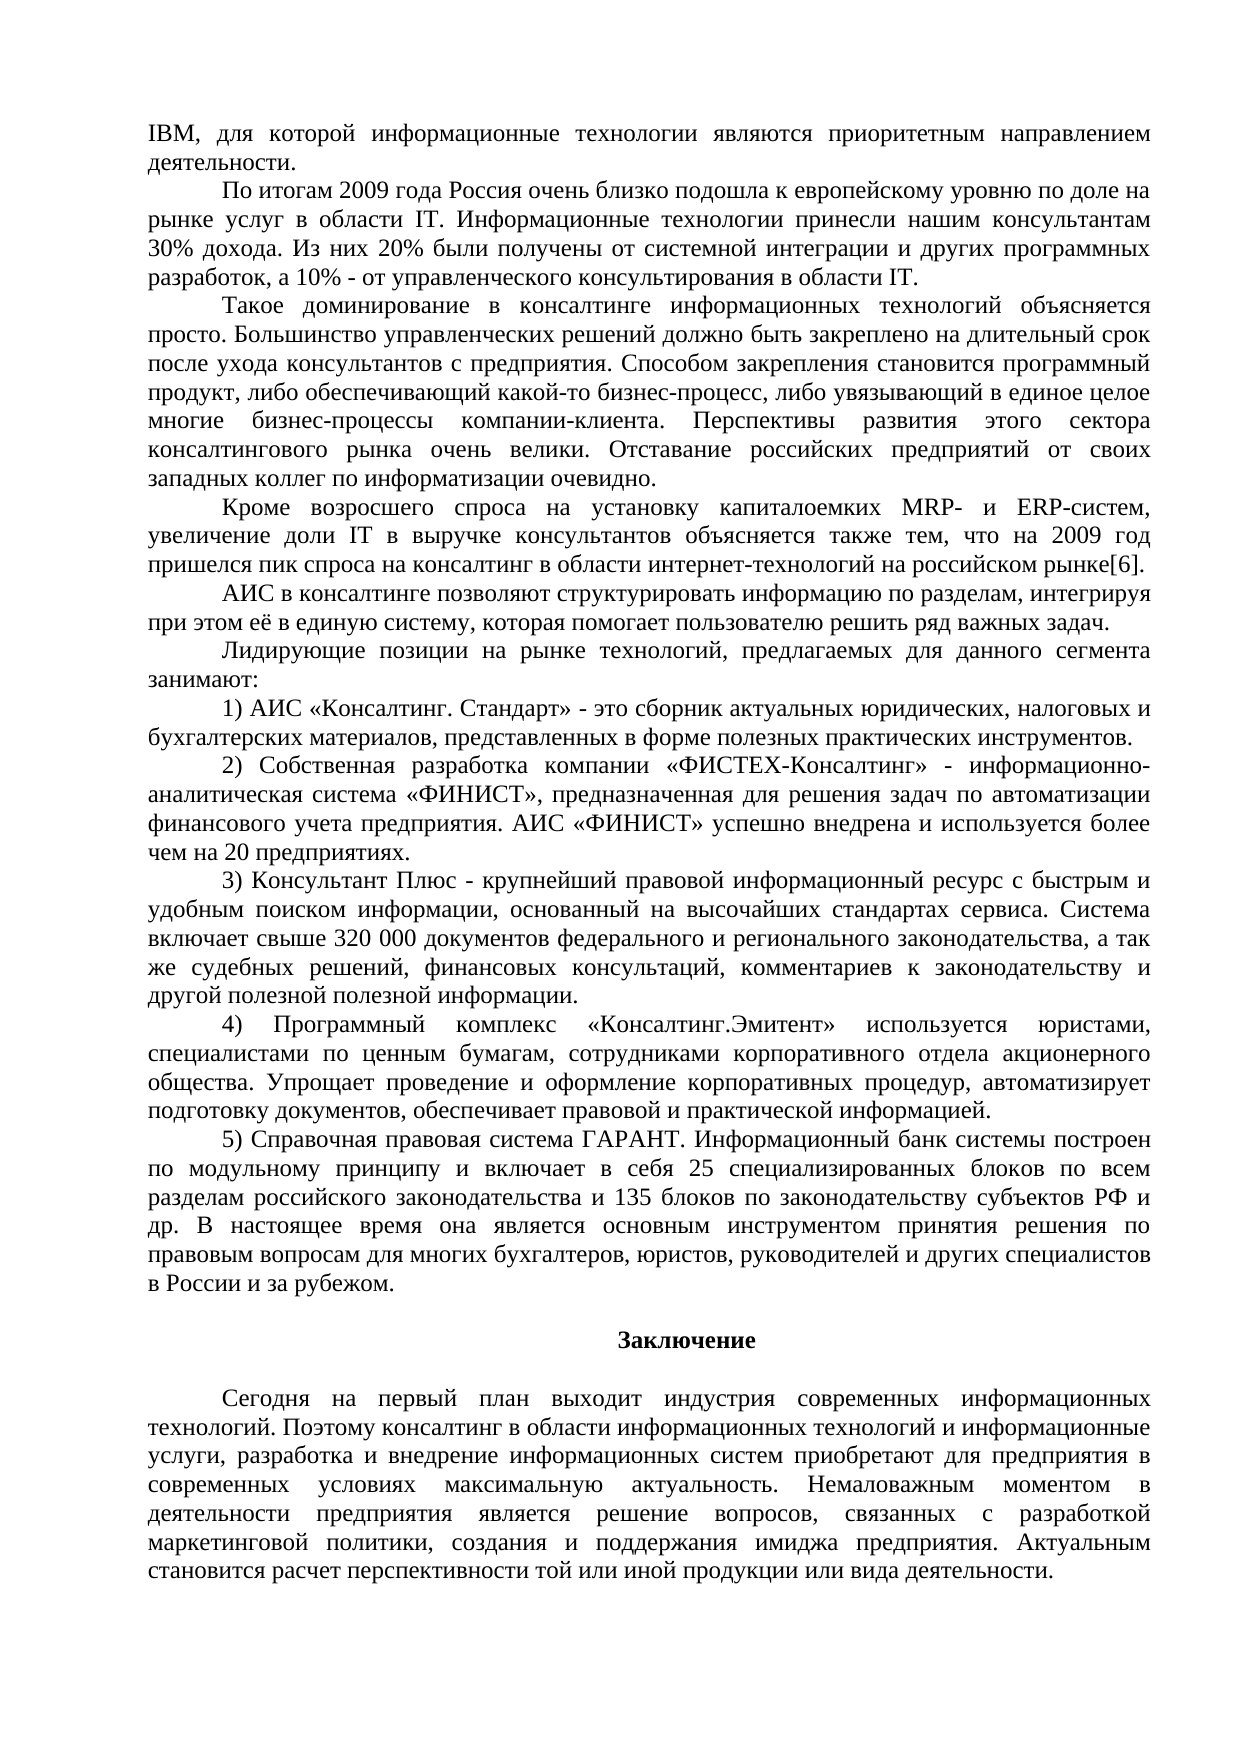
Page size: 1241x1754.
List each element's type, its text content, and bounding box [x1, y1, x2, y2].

text 2) Собственная разработка компании «ФИСТЕХ-Консалтинг» - информационно-аналитическая система «ФИНИСТ», предназначенная для решения задач по автоматизации финансового учета предприятия. АИС «ФИНИСТ» успешно внедрена и используется более чем на 20 предприятиях. [148, 751, 1152, 866]
text 3) Консультант Плюс - крупнейший правовой информационный ресурс с быстрым и удобным поиском информации, основанный на высочайших стандартах сервиса. Система включает свыше 320 000 документов федерального и регионального законодательства, а так же судебных решений, финансовых консультаций, комментариев к законодательству и другой полезной полезной информации. [148, 866, 1152, 1009]
text 1) АИС «Консалтинг. Стандарт» - это сборник актуальных юридических, налоговых и бухгалтерских материалов, представленных в форме полезных практических инструментов. [148, 693, 1152, 751]
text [148, 118, 1152, 176]
text По итогам 2009 года Россия очень близко подошла к европейскому уровню по доле на рынке услуг в области IT. Информационные технологии принесли нашим консультантам 30% дохода. Из них 20% были получены от системной интеграции и других программных разработок, а 10% - от управленческого консультирования в области IT. [148, 176, 1152, 291]
text Такое доминирование в консалтинге информационных технологий объясняется просто. Большинство управленческих решений должно быть закреплено на длительный срок после ухода консультантов с предприятия. Способом закрепления становится программный продукт, либо обеспечивающий какой-то бизнес-процесс, либо увязывающий в единое целое многие бизнес-процессы компании-клиента. Перспективы развития этого сектора консалтингового рынка очень велики. Отставание российских предприятий от своих западных коллег по информатизации очевидно. [148, 291, 1152, 492]
text Лидирующие позиции на рынке технологий, предлагаемых для данного сегмента занимают: [148, 636, 1152, 693]
text Кроме возросшего спроса на установку капиталоемких MRP- и ERP-систем, увеличение доли IT в выручке консультантов объясняется также тем, что на 2009 год пришелся пик спроса на консалтинг в области интернет-технологий на российском рынке[6]. [148, 492, 1152, 578]
text Сегодня на первый план выходит индустрия современных информационных технологий. Поэтому консалтинг в области информационных технологий и информационные услуги, разработка и внедрение информационных систем приобретают для предприятия в современных условиях максимальную актуальность. Немаловажным моментом в деятельности предприятия является решение вопросов, связанных с разработкой маркетинговой политики, создания и поддержания имиджа предприятия. Актуальным становится расчет перспективности той или иной продукции или вида деятельности. [148, 1383, 1152, 1584]
text 4) Программный комплекс «Консалтинг.Эмитент» используется юристами, специалистами по ценным бумагам, сотрудниками корпоративного отдела акционерного общества. Упрощает проведение и оформление корпоративных процедур, автоматизирует подготовку документов, обеспечивает правовой и практической информацией. [148, 1009, 1152, 1124]
text 5) Справочная правовая система ГАРАНТ. Информационный банк системы построен по модульному принципу и включает в себя 25 специализированных блоков по всем разделам российского законодательства и 135 блоков по законодательству субъектов РФ и др. В настоящее время она является основным инструментом принятия решения по правовым вопросам для многих бухгалтеров, юристов, руководителей и других специалистов в России и за рубежом. [148, 1124, 1152, 1297]
text АИС в консалтинге позволяют структурировать информацию по разделам, интегрируя при этом её в единую систему, которая помогает пользователю решить ряд важных задач. [148, 578, 1152, 636]
text Заключение [148, 1326, 1152, 1354]
